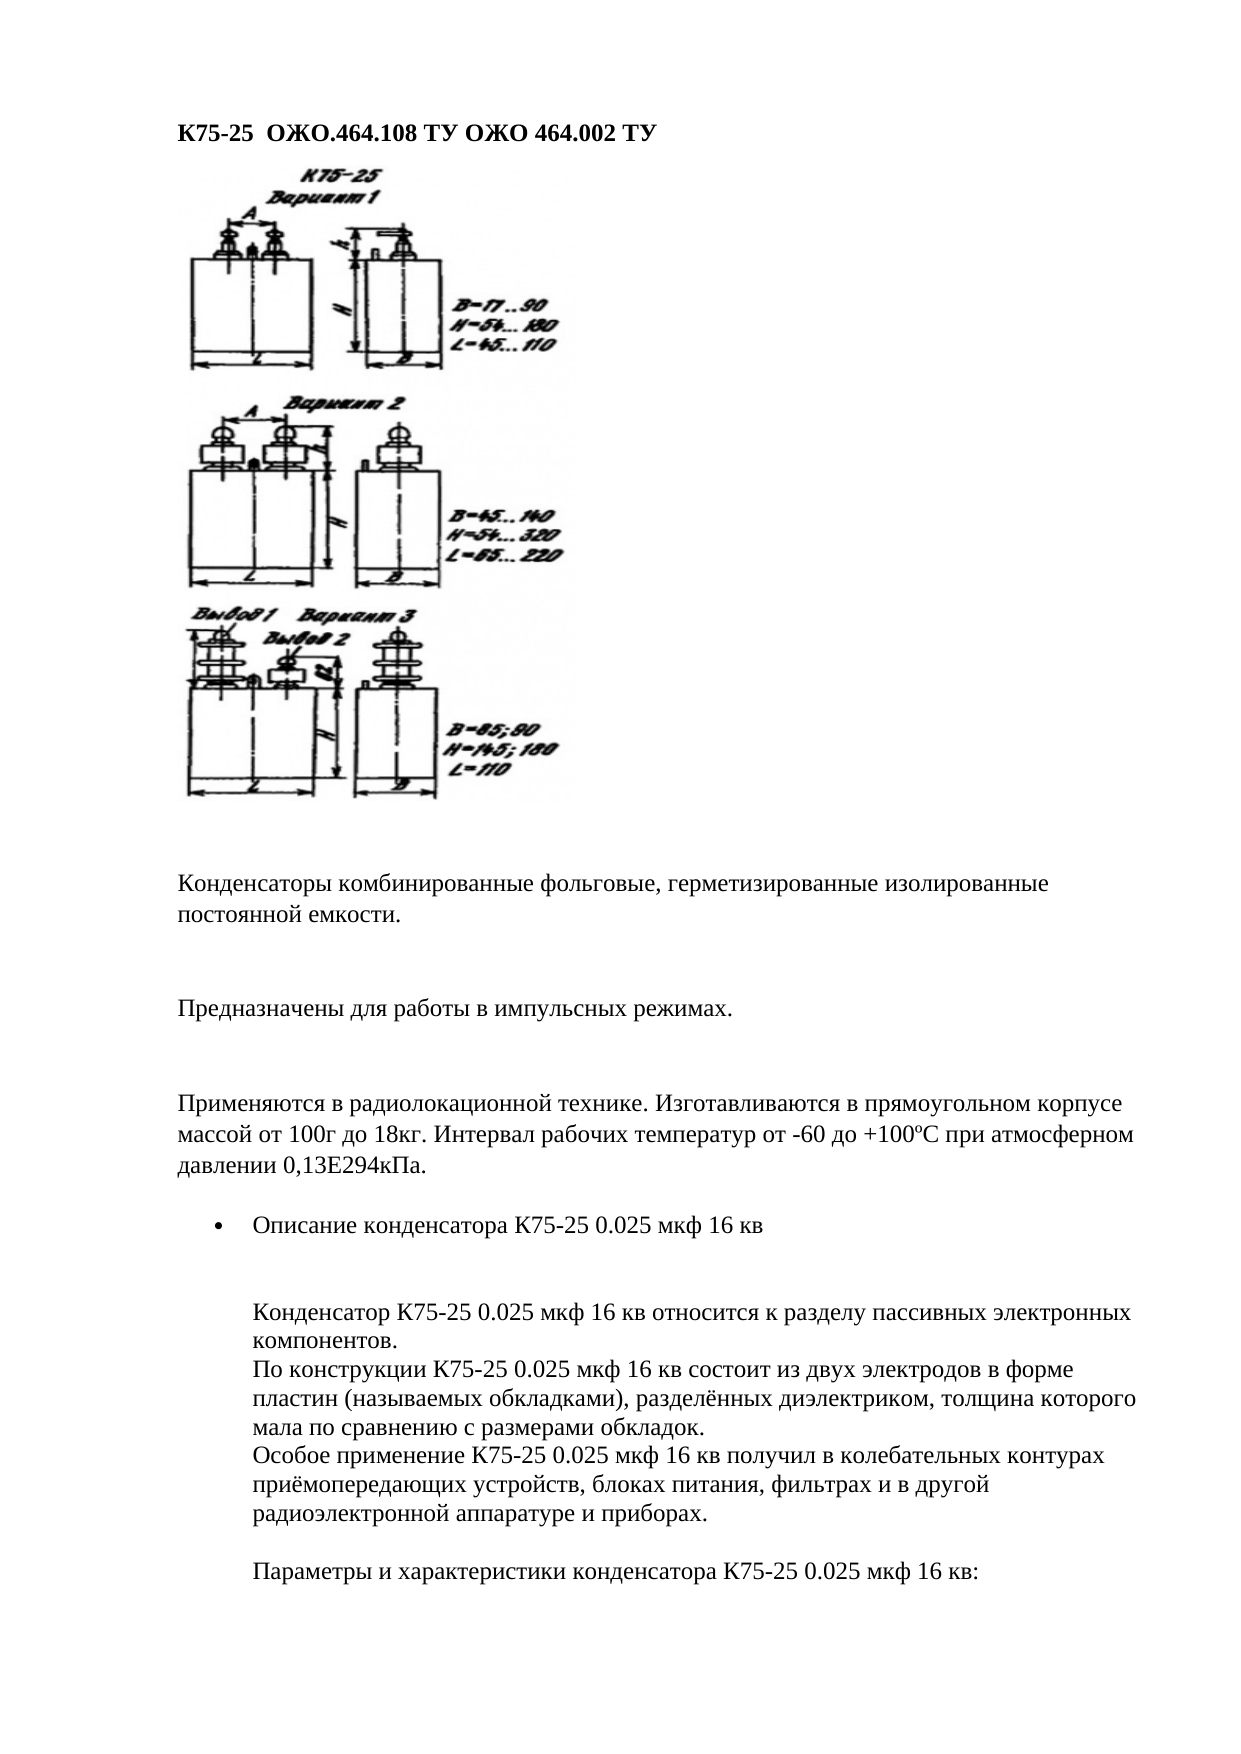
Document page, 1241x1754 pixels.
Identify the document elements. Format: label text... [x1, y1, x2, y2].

text Конденсатор К75-25 0.025 мкф 16 кв относится к разделу пассивных электронных компонентов. По конструкции К75-25 0.025 мкф 16 кв состоит из двух электродов в форме пластин (называемых обкладками), разделённых диэлектриком, толщина которого мала по сравнению с размерами обкладок. Особое применение К75-25 0.025 мкф 16 кв получил в колебательных контурах приёмопередающих устройств, блоках питания, фильтрах и в другой радиоэлектронной аппаратуре и приборах. [252, 1268, 1152, 1527]
text Применяются в радиолокационной технике. Изготавливаются в прямоугольном корпусе массой от 100г до 18кг. Интервал рабочих температур от -60 до +100ºС при атмосферном давлении 0,13Е294кПа. [177, 1088, 1152, 1179]
text К75-25 ОЖО.464.108 ТУ ОЖО 464.002 ТУ [177, 118, 1152, 147]
text Предназначены для работы в импульсных режимах. [177, 993, 1152, 1022]
picture [177, 165, 576, 802]
text Конденсаторы комбинированные фольговые, герметизированные изолированные постоянной емкости. [177, 868, 1152, 927]
list Описание конденсатора К75-25 0.025 мкф 16 кв [215, 1210, 1152, 1239]
text Параметры и характеристики конденсатора К75-25 0.025 мкф 16 кв: [252, 1556, 1152, 1585]
